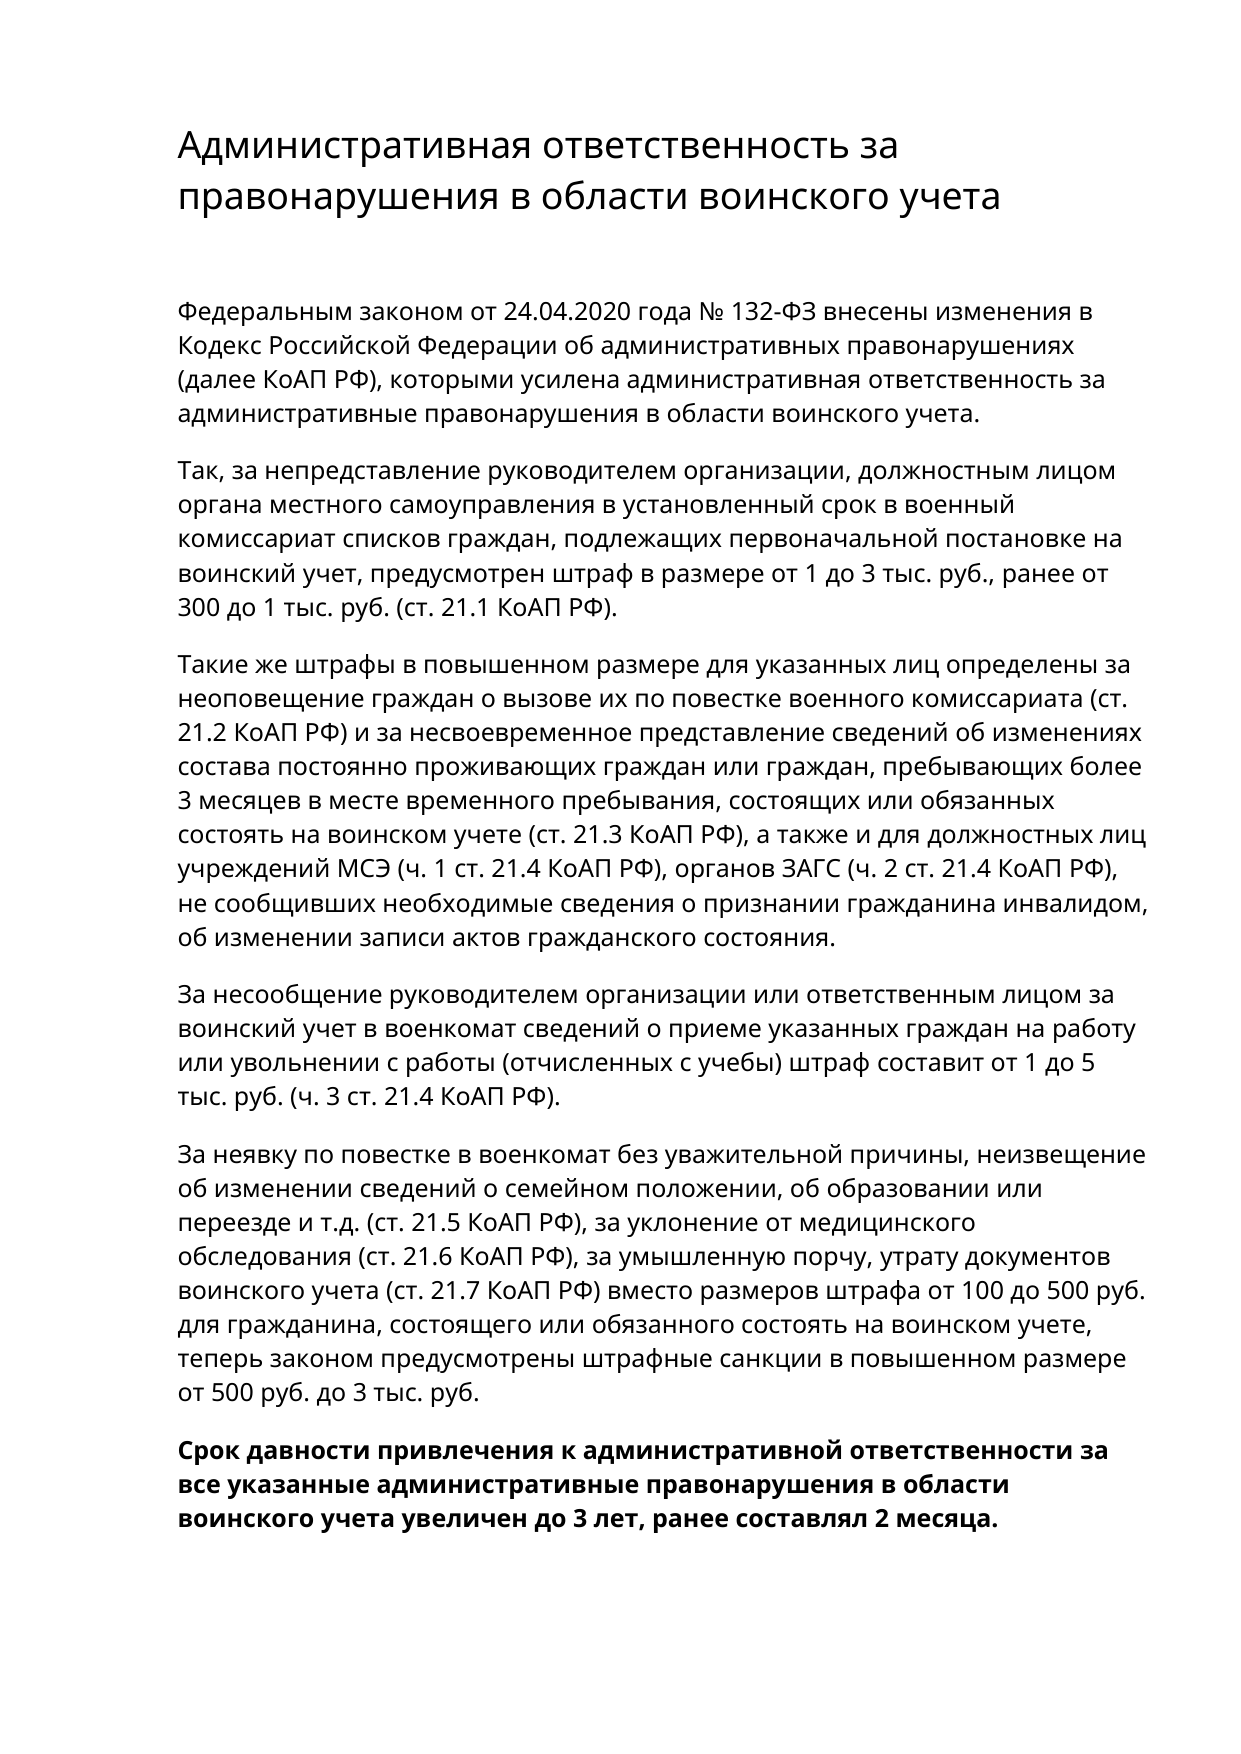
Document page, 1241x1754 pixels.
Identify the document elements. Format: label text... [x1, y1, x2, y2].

text Такие же штрафы в повышенном размере для указанных лиц определены за неоповещение граждан о вызове их по повестке военного комиссариата (ст. 21.2 КоАП РФ) и за несвоевременное представление сведений об изменениях состава постоянно проживающих граждан или граждан, пребывающих более 3 месяцев в месте временного пребывания, состоящих или обязанных состоять на воинском учете (ст. 21.3 КоАП РФ), а также и для должностных лиц учреждений МСЭ (ч. 1 ст. 21.4 КоАП РФ), органов ЗАГС (ч. 2 ст. 21.4 КоАП РФ), не сообщивших необходимые сведения о признании гражданина инвалидом, об изменении записи актов гражданского состояния. [177, 647, 1152, 953]
text Административная ответственность за правонарушения в области воинского учета [177, 118, 1152, 220]
text За неявку по повестке в военкомат без уважительной причины, неизвещение об изменении сведений о семейном положении, об образовании или переезде и т.д. (ст. 21.5 КоАП РФ), за уклонение от медицинского обследования (ст. 21.6 КоАП РФ), за умышленную порчу, утрату документов воинского учета (ст. 21.7 КоАП РФ) вместо размеров штрафа от 100 до 500 руб. для гражданина, состоящего или обязанного состоять на воинском учете, теперь законом предусмотрены штрафные санкции в повышенном размере от 500 руб. до 3 тыс. руб. [177, 1136, 1152, 1409]
text Срок давности привлечения к административной ответственности за все указанные административные правонарушения в области воинского учета увеличен до 3 лет, ранее составлял 2 месяца. [177, 1432, 1152, 1534]
text Так, за непредставление руководителем организации, должностным лицом органа местного самоуправления в установленный срок в военный комиссариат списков граждан, подлежащих первоначальной постановке на воинский учет, предусмотрен штраф в размере от 1 до 3 тыс. руб., ранее от 300 до 1 тыс. руб. (ст. 21.1 КоАП РФ). [177, 453, 1152, 623]
text Федеральным законом от 24.04.2020 года № 132-ФЗ внесены изменения в Кодекс Российской Федерации об административных правонарушениях (далее КоАП РФ), которыми усилена административная ответственность за административные правонарушения в области воинского учета. [177, 293, 1152, 429]
text За несообщение руководителем организации или ответственным лицом за воинский учет в военкомат сведений о приеме указанных граждан на работу или увольнении с работы (отчисленных с учебы) штраф составит от 1 до 5 тыс. руб. (ч. 3 ст. 21.4 КоАП РФ). [177, 977, 1152, 1113]
